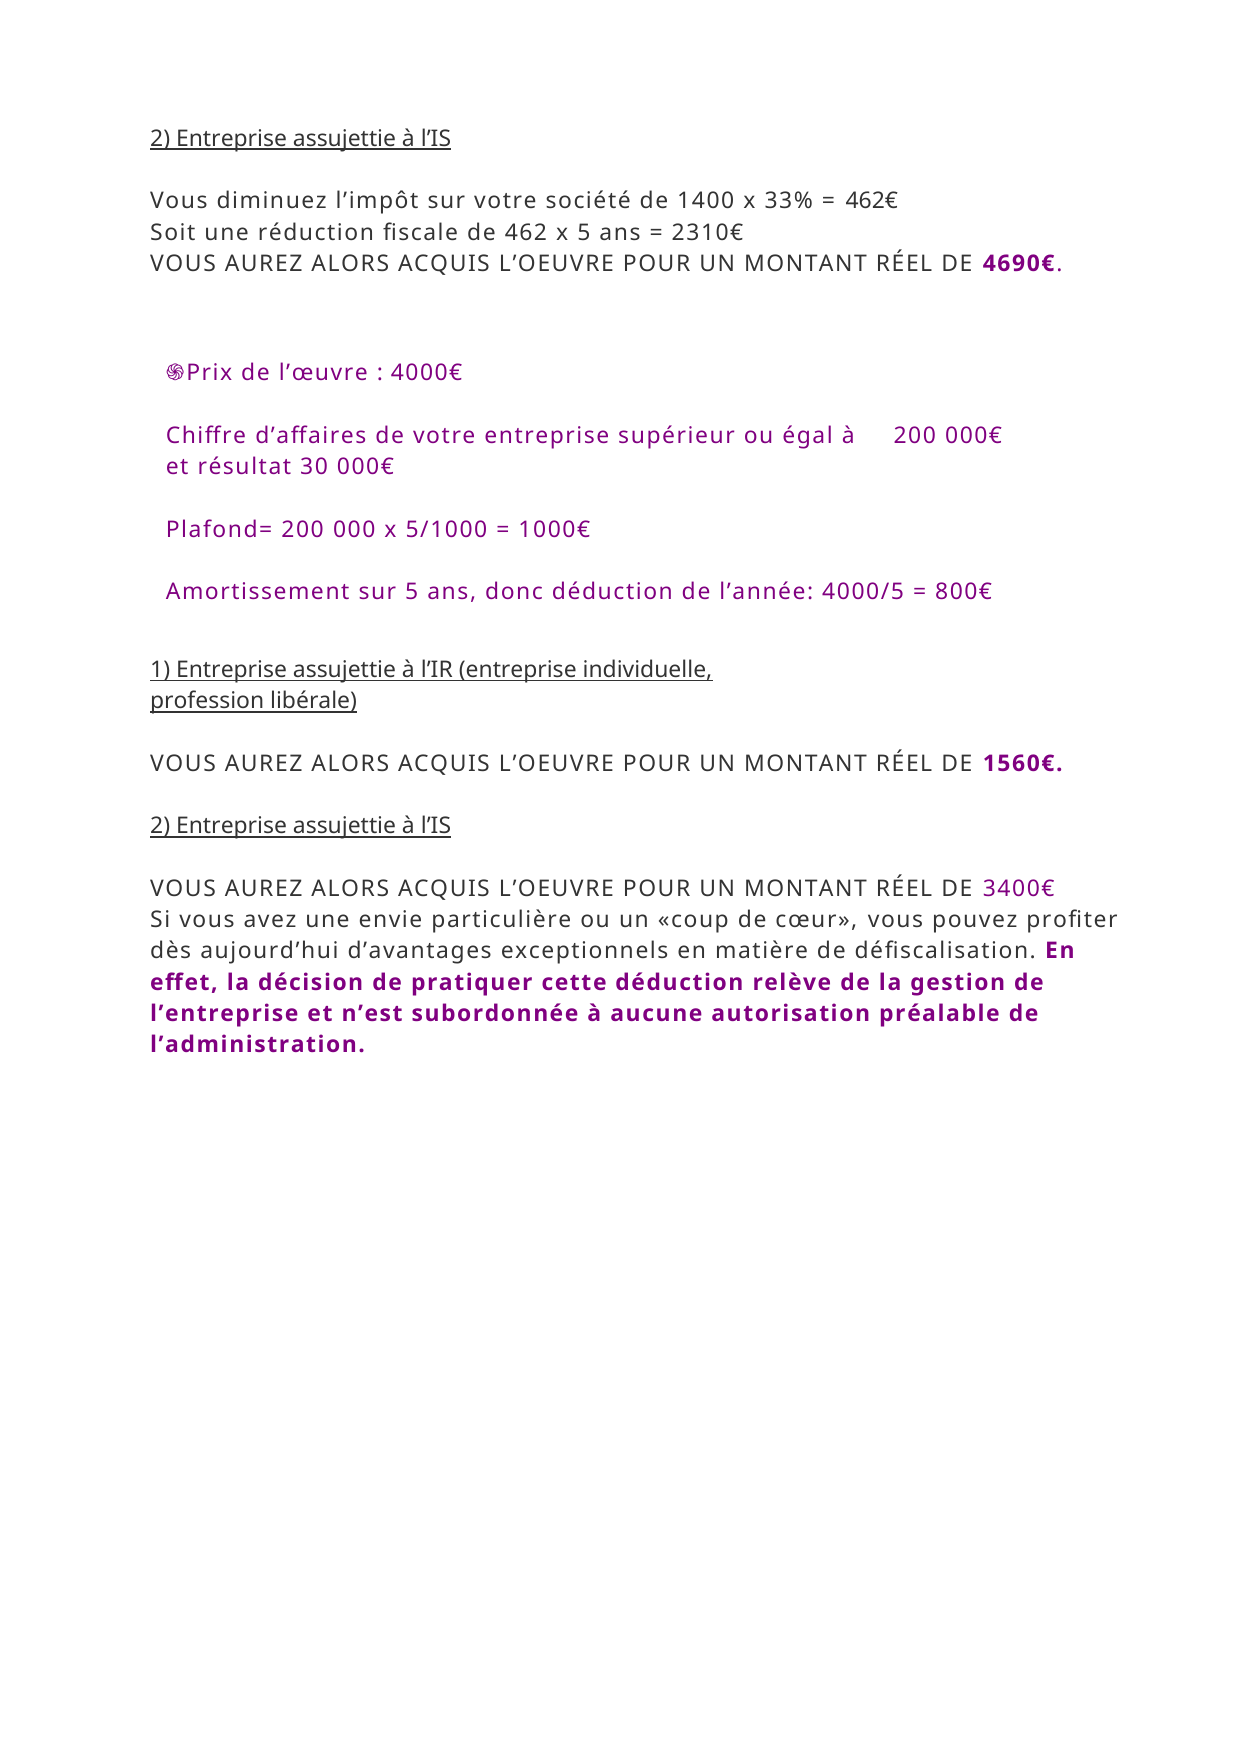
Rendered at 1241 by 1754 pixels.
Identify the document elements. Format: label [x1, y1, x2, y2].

table_header [0, 75, 1240, 1075]
